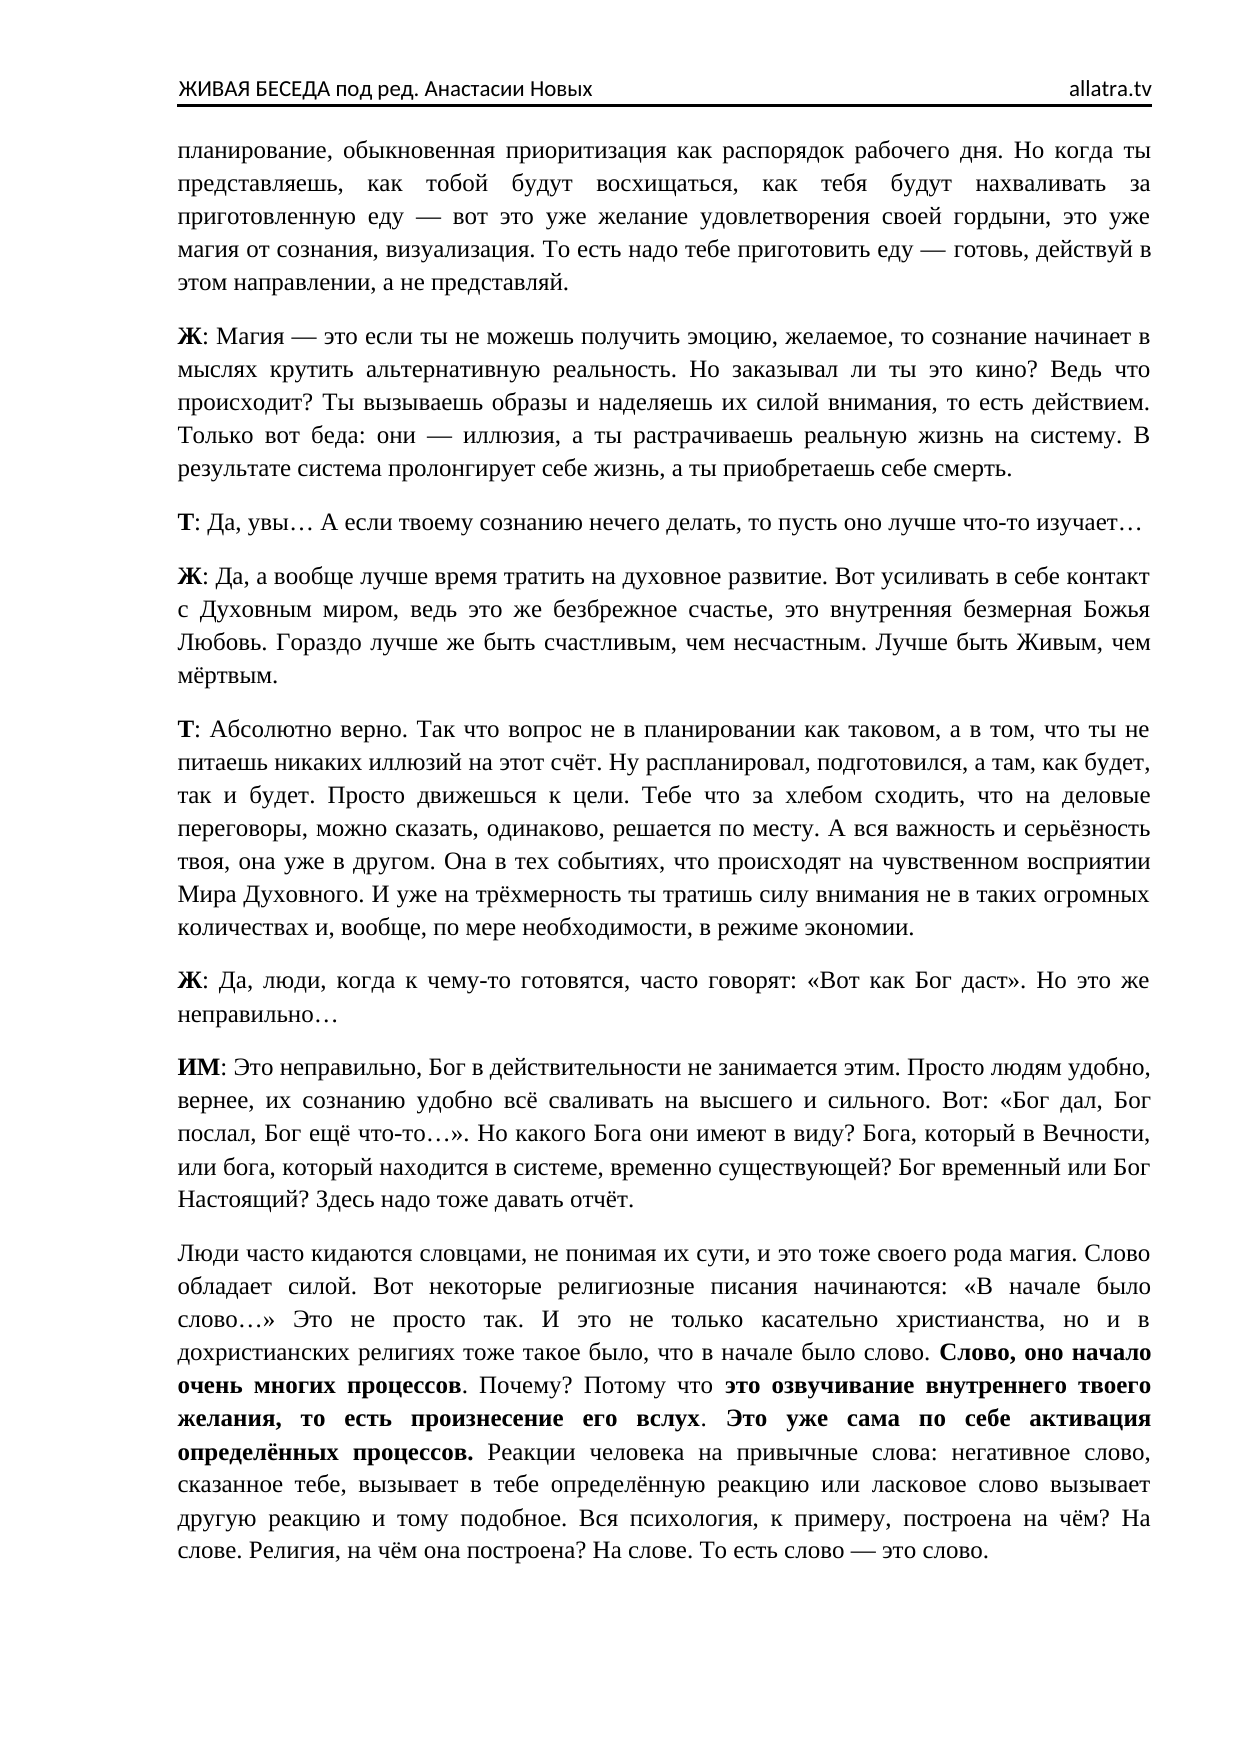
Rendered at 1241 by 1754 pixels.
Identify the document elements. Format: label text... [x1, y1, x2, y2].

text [177, 135, 1152, 296]
text Люди часто кидаются словцами, не понимая их сути, и это тоже своего рода магия. Слово обладает силой. Вот некоторые религиозные писания начинаются: «В начале было слово…» Это не просто так. И это не только касательно христианства, но и в дохристианских религиях тоже такое было, что в начале было слово. Слово, оно начало очень многих процессов. Почему? Потому что это озвучивание внутреннего твоего желания, то есть произнесение его вслух. Это уже сама по себе активация определённых процессов. Реакции человека на привычные слова: негативное слово, сказанное тебе, вызывает в тебе определённую реакцию или ласковое слово вызывает другую реакцию и тому подобное. Вся психология, к примеру, построена на чём? На слове. Религия, на чём она построена? На слове. То есть слово — это слово. [177, 1238, 1152, 1564]
text Т: Абсолютно верно. Так что вопрос не в планировании как таковом, а в том, что ты не питаешь никаких иллюзий на этот счёт. Ну распланировал, подготовился, а там, как будет, так и будет. Просто движешься к цели. Тебе что за хлебом сходить, что на деловые переговоры, можно сказать, одинаково, решается по месту. А вся важность и серьёзность твоя, она уже в другом. Она в тех событиях, что происходят на чувственном восприятии Мира Духовного. И уже на трёхмерность ты тратишь силу внимания не в таких огромных количествах и, вообще, по мере необходимости, в режиме экономии. [177, 714, 1152, 941]
text Ж: Да, а вообще лучше время тратить на духовное развитие. Вот усиливать в себе контакт с Духовным миром, ведь это же безбрежное счастье, это внутренняя безмерная Божья Любовь. Гораздо лучше же быть счастливым, чем несчастным. Лучше быть Живым, чем мёртвым. [177, 561, 1152, 688]
text Ж: Да, люди, когда к чему-то готовятся, часто говорят: «Вот как Бог даст». Но это же неправильно… [177, 966, 1152, 1027]
text ИМ: Это неправильно, Бог в действительности не занимается этим. Просто людям удобно, вернее, их сознанию удобно всё сваливать на высшего и сильного. Вот: «Бог дал, Бог послал, Бог ещё что-то…». Но какого Бога они имеют в виду? Бога, который в Вечности, или бога, который находится в системе, временно существующей? Бог временный или Бог Настоящий? Здесь надо тоже давать отчёт. [177, 1052, 1152, 1213]
text Ж: Магия — это если ты не можешь получить эмоцию, желаемое, то сознание начинает в мыслях крутить альтернативную реальность. Но заказывал ли ты это кино? Ведь что происходит? Ты вызываешь образы и наделяешь их силой внимания, то есть действием. Только вот беда: они — иллюзия, а ты растрачиваешь реальную жизнь на систему. В результате система пролонгирует себе жизнь, а ты приобретаешь себе смерть. [177, 321, 1152, 482]
text Т: Да, увы… А если твоему сознанию нечего делать, то пусть оно лучше что-то изучает… [177, 507, 1152, 536]
